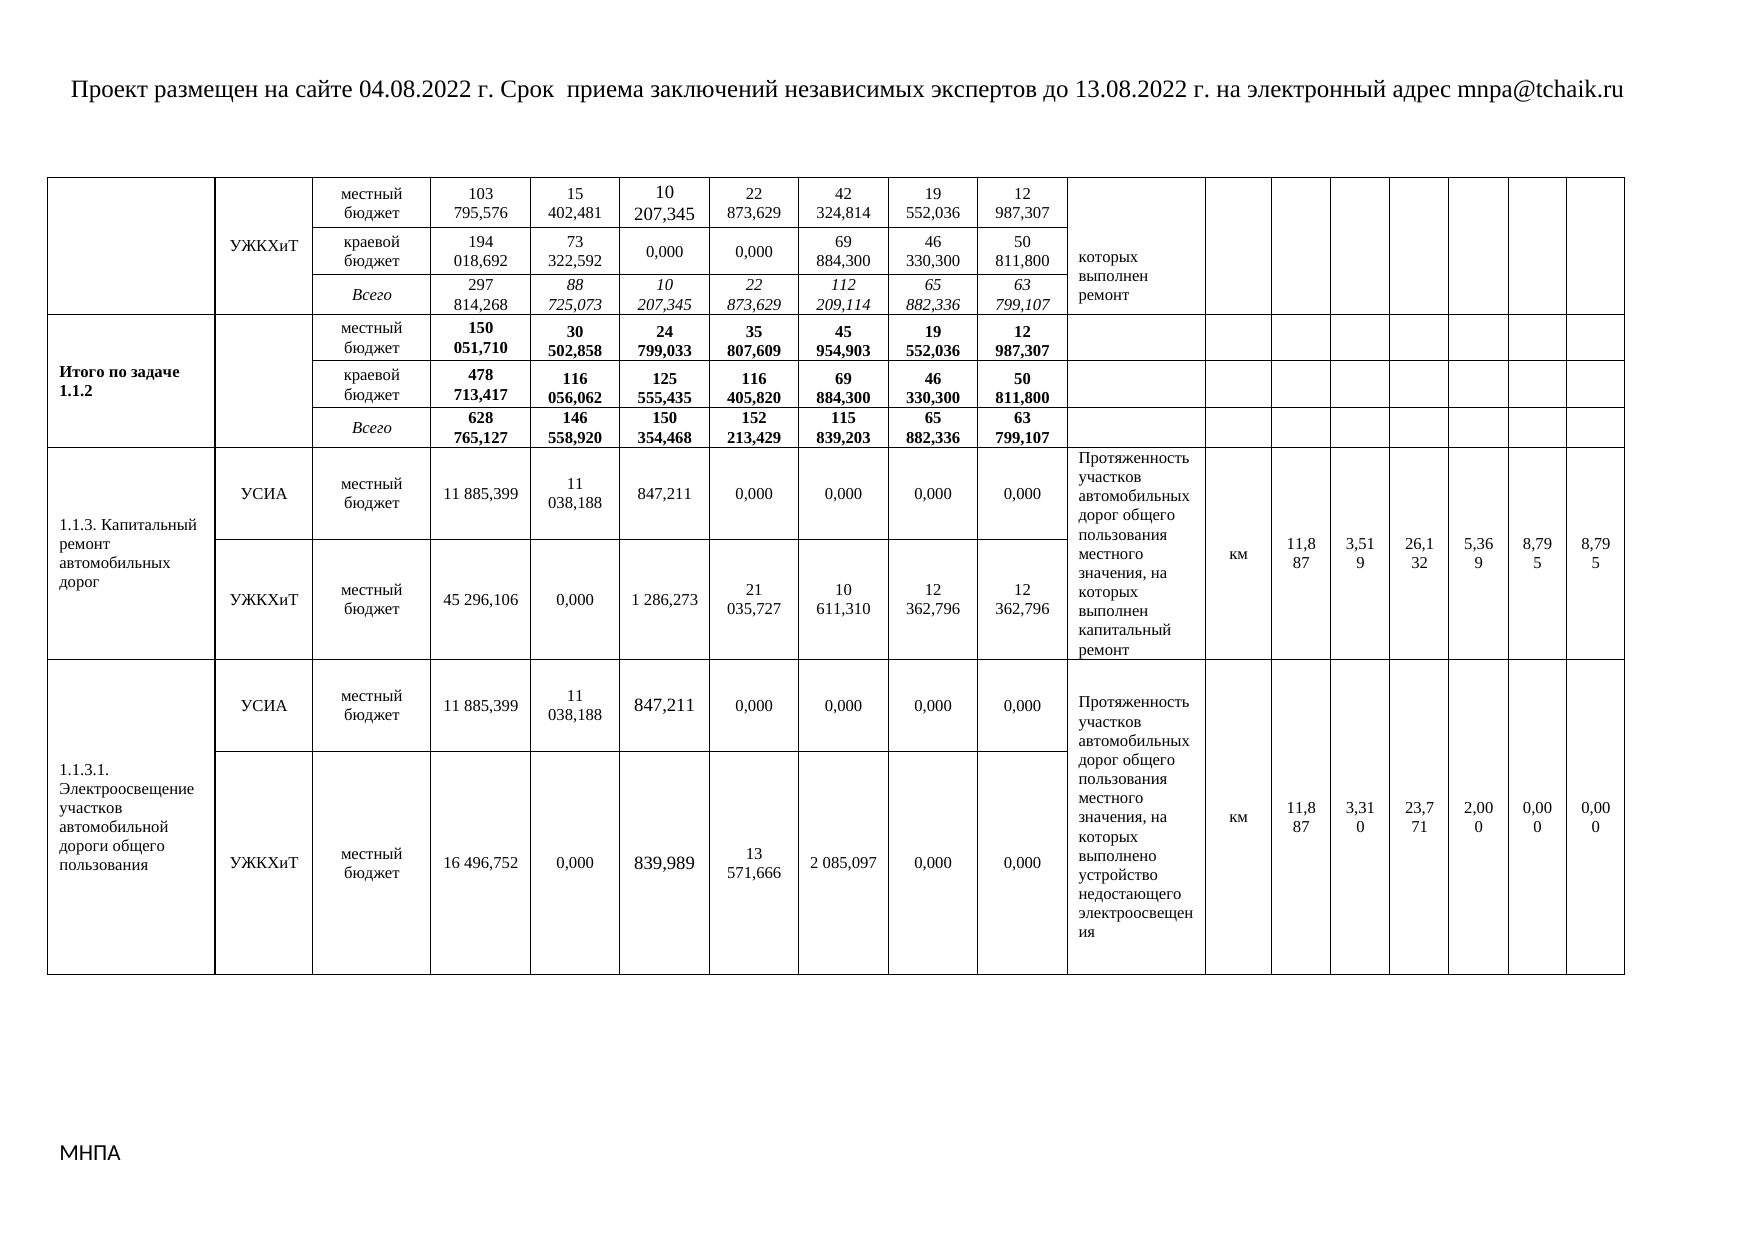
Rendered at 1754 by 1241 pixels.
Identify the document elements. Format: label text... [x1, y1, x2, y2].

table_cell 65 882,336 [889, 408, 977, 447]
table_cell 11 885,399 [431, 660, 530, 751]
table_cell Протяженность участков автомобильных дорог общего пользования местного значения, на которых выполнен капитальный ремонт [1068, 448, 1205, 658]
table_cell 11 885,399 [431, 448, 530, 539]
table_cell 11 038,188 [531, 660, 619, 751]
table_cell 0,000 [531, 540, 619, 658]
table_cell 63 799,107 [978, 275, 1067, 313]
table_cell 0,000 [799, 660, 888, 751]
table_cell 839,989 [620, 752, 709, 974]
table_cell 3,310 [1331, 660, 1389, 974]
table_cell км [1206, 660, 1271, 974]
table_cell 112 209,114 [799, 275, 888, 313]
table_cell 1 286,273 [620, 540, 709, 658]
table_cell 30 502,858 [531, 315, 619, 360]
table_cell местный бюджет [313, 315, 430, 360]
table_cell 19 552,036 [889, 178, 977, 227]
table_cell 21 035,727 [710, 540, 798, 658]
table_cell УСИА [216, 660, 312, 751]
table_cell 10 611,310 [799, 540, 888, 658]
table_cell 45 954,903 [799, 315, 888, 360]
table_cell [1449, 315, 1508, 360]
table_cell 125 555,435 [620, 361, 709, 407]
table_cell УСИА [216, 448, 312, 539]
table_cell 8,795 [1567, 448, 1624, 658]
table_cell 12 362,796 [978, 540, 1067, 658]
table_cell 63 799,107 [978, 408, 1067, 447]
table_cell 116 405,820 [710, 361, 798, 407]
table_cell [1068, 315, 1205, 360]
table_cell 847,211 [620, 448, 709, 539]
table_cell 65 882,336 [889, 275, 977, 313]
table_cell 116 056,062 [531, 361, 619, 407]
table_cell 194 018,692 [431, 228, 530, 274]
table_cell 0,000 [710, 448, 798, 539]
table_cell 150 354,468 [620, 408, 709, 447]
table_cell 847,211 [620, 660, 709, 751]
table_cell [1509, 361, 1566, 407]
table_cell 0,000 [889, 448, 977, 539]
table_cell местный бюджет [313, 752, 430, 974]
table_cell 42 324,814 [799, 178, 888, 227]
table_cell 146 558,920 [531, 408, 619, 447]
table_cell 0,000 [710, 660, 798, 751]
table_cell УЖКХиТ [216, 178, 312, 313]
table_cell [1509, 315, 1566, 360]
table_cell [1331, 315, 1389, 360]
table_cell [1567, 361, 1624, 407]
table_cell УЖКХиТ [216, 752, 312, 974]
table_cell 11 038,188 [531, 448, 619, 539]
table_cell 22 873,629 [710, 275, 798, 313]
table_cell 69 884,300 [799, 228, 888, 274]
table_cell 11,887 [1272, 660, 1330, 974]
table_cell 24 799,033 [620, 315, 709, 360]
table_cell 152 213,429 [710, 408, 798, 447]
table_cell [1272, 361, 1330, 407]
table_cell 8,795 [1509, 448, 1566, 658]
table_cell 23,771 [1390, 660, 1448, 974]
table_cell 12 987,307 [978, 178, 1067, 227]
table_cell 0,000 [799, 448, 888, 539]
table_cell [1206, 361, 1271, 407]
table_cell УЖКХиТ [216, 540, 312, 658]
table_cell 5,369 [1449, 448, 1508, 658]
table_cell Итого по задаче 1.1.2 [48, 315, 214, 447]
table_cell [1567, 408, 1624, 447]
table_cell 10 207,345 [620, 178, 709, 227]
table_cell краевой бюджет [313, 361, 430, 407]
table_cell [1206, 408, 1271, 447]
table_cell 46 330,300 [889, 361, 977, 407]
table_cell 26,132 [1390, 448, 1448, 658]
table_cell [1068, 361, 1205, 407]
table_cell [1449, 408, 1508, 447]
table_cell 0,000 [978, 448, 1067, 539]
table_cell [1390, 408, 1448, 447]
table_cell 0,000 [531, 752, 619, 974]
table_cell [1068, 408, 1205, 447]
table_cell [1449, 361, 1508, 407]
table_cell 478 713,417 [431, 361, 530, 407]
table_cell 628 765,127 [431, 408, 530, 447]
table_cell 46 330,300 [889, 228, 977, 274]
table_cell [216, 315, 312, 447]
table_cell Протяженность участков автомобильных дорог общего пользования местного значения, на которых выполнено устройство недостающего электроосвещения [1068, 660, 1205, 974]
table_cell 1.1.3.1. Электроосвещение участков автомобильной дороги общего пользования [48, 660, 214, 974]
table_cell 2,000 [1449, 660, 1508, 974]
table_cell 0,000 [1509, 660, 1566, 974]
table_cell Всего [313, 408, 430, 447]
table_cell местный бюджет [313, 178, 430, 227]
table_cell [1272, 315, 1330, 360]
table_cell краевой бюджет [313, 228, 430, 274]
table_cell 22 873,629 [710, 178, 798, 227]
table_cell [1390, 315, 1448, 360]
table_cell 297 814,268 [431, 275, 530, 313]
table_cell 19 552,036 [889, 315, 977, 360]
table_cell [1272, 408, 1330, 447]
table_cell 115 839,203 [799, 408, 888, 447]
table_cell 45 296,106 [431, 540, 530, 658]
table_cell [1331, 408, 1389, 447]
table_cell 50 811,800 [978, 361, 1067, 407]
table_cell 150 051,710 [431, 315, 530, 360]
table_cell 16 496,752 [431, 752, 530, 974]
table_cell 13 571,666 [710, 752, 798, 974]
table_cell км [1206, 448, 1271, 658]
table_cell 103 795,576 [431, 178, 530, 227]
table_cell 10 207,345 [620, 275, 709, 313]
table_cell 12 362,796 [889, 540, 977, 658]
table_cell 0,000 [1567, 660, 1624, 974]
table_cell [1206, 315, 1271, 360]
table_cell 0,000 [978, 660, 1067, 751]
table_cell 2 085,097 [799, 752, 888, 974]
table_cell 0,000 [889, 752, 977, 974]
table_cell местный бюджет [313, 660, 430, 751]
table_cell [1509, 408, 1566, 447]
table_cell 73 322,592 [531, 228, 619, 274]
table_cell 0,000 [710, 228, 798, 274]
table_cell 1.1.3. Капитальный ремонт автомобильных дорог [48, 448, 214, 658]
table_cell 0,000 [620, 228, 709, 274]
table_cell 0,000 [889, 660, 977, 751]
table_cell [1331, 361, 1389, 407]
table_cell [1567, 315, 1624, 360]
table_cell 11,887 [1272, 448, 1330, 658]
table_cell местный бюджет [313, 540, 430, 658]
table_cell Всего [313, 275, 430, 313]
table_cell 3,519 [1331, 448, 1389, 658]
table_cell 69 884,300 [799, 361, 888, 407]
table_cell 35 807,609 [710, 315, 798, 360]
table_cell 15 402,481 [531, 178, 619, 227]
table_cell местный бюджет [313, 448, 430, 539]
table_cell 12 987,307 [978, 315, 1067, 360]
table_cell 0,000 [978, 752, 1067, 974]
table_cell 50 811,800 [978, 228, 1067, 274]
table_cell 88 725,073 [531, 275, 619, 313]
table_cell [1390, 361, 1448, 407]
